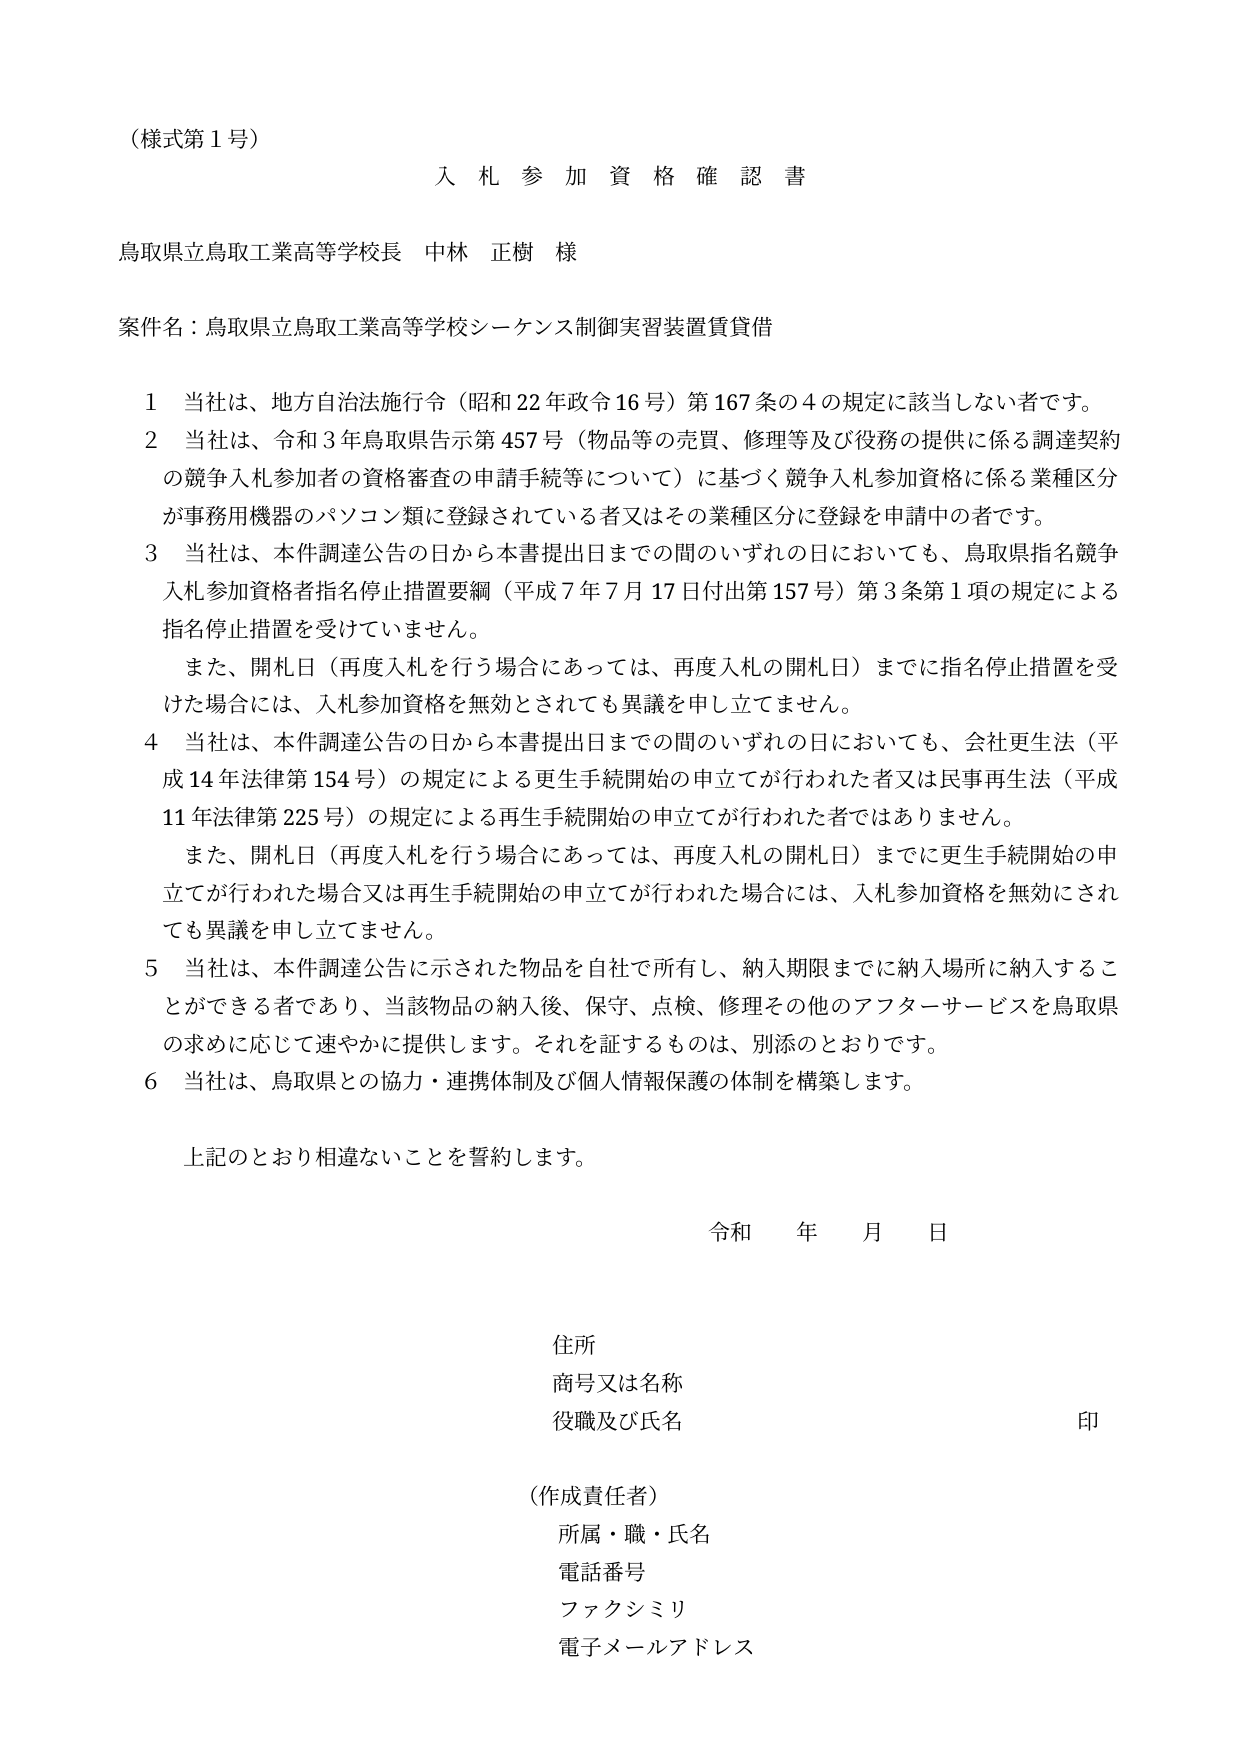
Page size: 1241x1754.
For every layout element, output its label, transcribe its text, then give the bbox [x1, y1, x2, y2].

text ４ 当社は、本件調達公告の日から本書提出日までの間のいずれの日においても、会社更生法（平成14年法律第154号）の規定による更生手続開始の申立てが行われた者又は民事再生法（平成11年法律第225号）の規定による再生手続開始の申立てが行われた者ではありません。 [140, 722, 1122, 835]
text 上記のとおり相違ないことを誓約します。 [162, 1137, 1034, 1174]
text ６ 当社は、鳥取県との協力・連携体制及び個人情報保護の体制を構築します。 [140, 1061, 1122, 1099]
text 鳥取県立鳥取工業高等学校長 中林 正樹 様 [118, 232, 1122, 269]
text 入 札 参 加 資 格 確 認 書 [118, 156, 1122, 194]
text ３ 当社は、本件調達公告の日から本書提出日までの間のいずれの日においても、鳥取県指名競争入札参加資格者指名停止措置要綱（平成７年７月17日付出第157号）第３条第１項の規定による指名停止措置を受けていません。 [140, 533, 1122, 647]
text また、開札日（再度入札を行う場合にあっては、再度入札の開札日）までに指名停止措置を受けた場合には、入札参加資格を無効とされても異議を申し立てません。 [162, 647, 1122, 722]
text 令和 年 月 日 [118, 1212, 1122, 1250]
text 商号又は名称 [552, 1363, 1122, 1401]
text ファクシミリ [558, 1589, 1122, 1627]
text （作成責任者） [517, 1476, 1122, 1514]
text また、開札日（再度入札を行う場合にあっては、再度入札の開札日）までに更生手続開始の申立てが行われた場合又は再生手続開始の申立てが行われた場合には、入札参加資格を無効にされても異議を申し立てません。 [162, 835, 1122, 948]
text （様式第１号） [118, 119, 1122, 156]
text ５ 当社は、本件調達公告に示された物品を自社で所有し、納入期限までに納入場所に納入することができる者であり、当該物品の納入後、保守、点検、修理その他のアフターサービスを鳥取県の求めに応じて速やかに提供します。それを証するものは、別添のとおりです。 [140, 948, 1122, 1061]
text 役職及び氏名 印 [552, 1401, 1122, 1438]
text 電子メールアドレス [558, 1627, 1122, 1665]
text 住所 [552, 1325, 1122, 1363]
text 所属・職・氏名 [558, 1514, 1122, 1552]
text ２ 当社は、令和３年鳥取県告示第457号（物品等の売買、修理等及び役務の提供に係る調達契約の競争入札参加者の資格審査の申請手続等について）に基づく競争入札参加資格に係る業種区分が事務用機器のパソコン類に登録されている者又はその業種区分に登録を申請中の者です。 [140, 420, 1122, 533]
text 案件名：鳥取県立鳥取工業高等学校シーケンス制御実習装置賃貸借 [118, 307, 1122, 345]
text 電話番号 [558, 1552, 1122, 1589]
text １ 当社は、地方自治法施行令（昭和22年政令16号）第167条の４の規定に該当しない者です。 [118, 383, 1122, 420]
